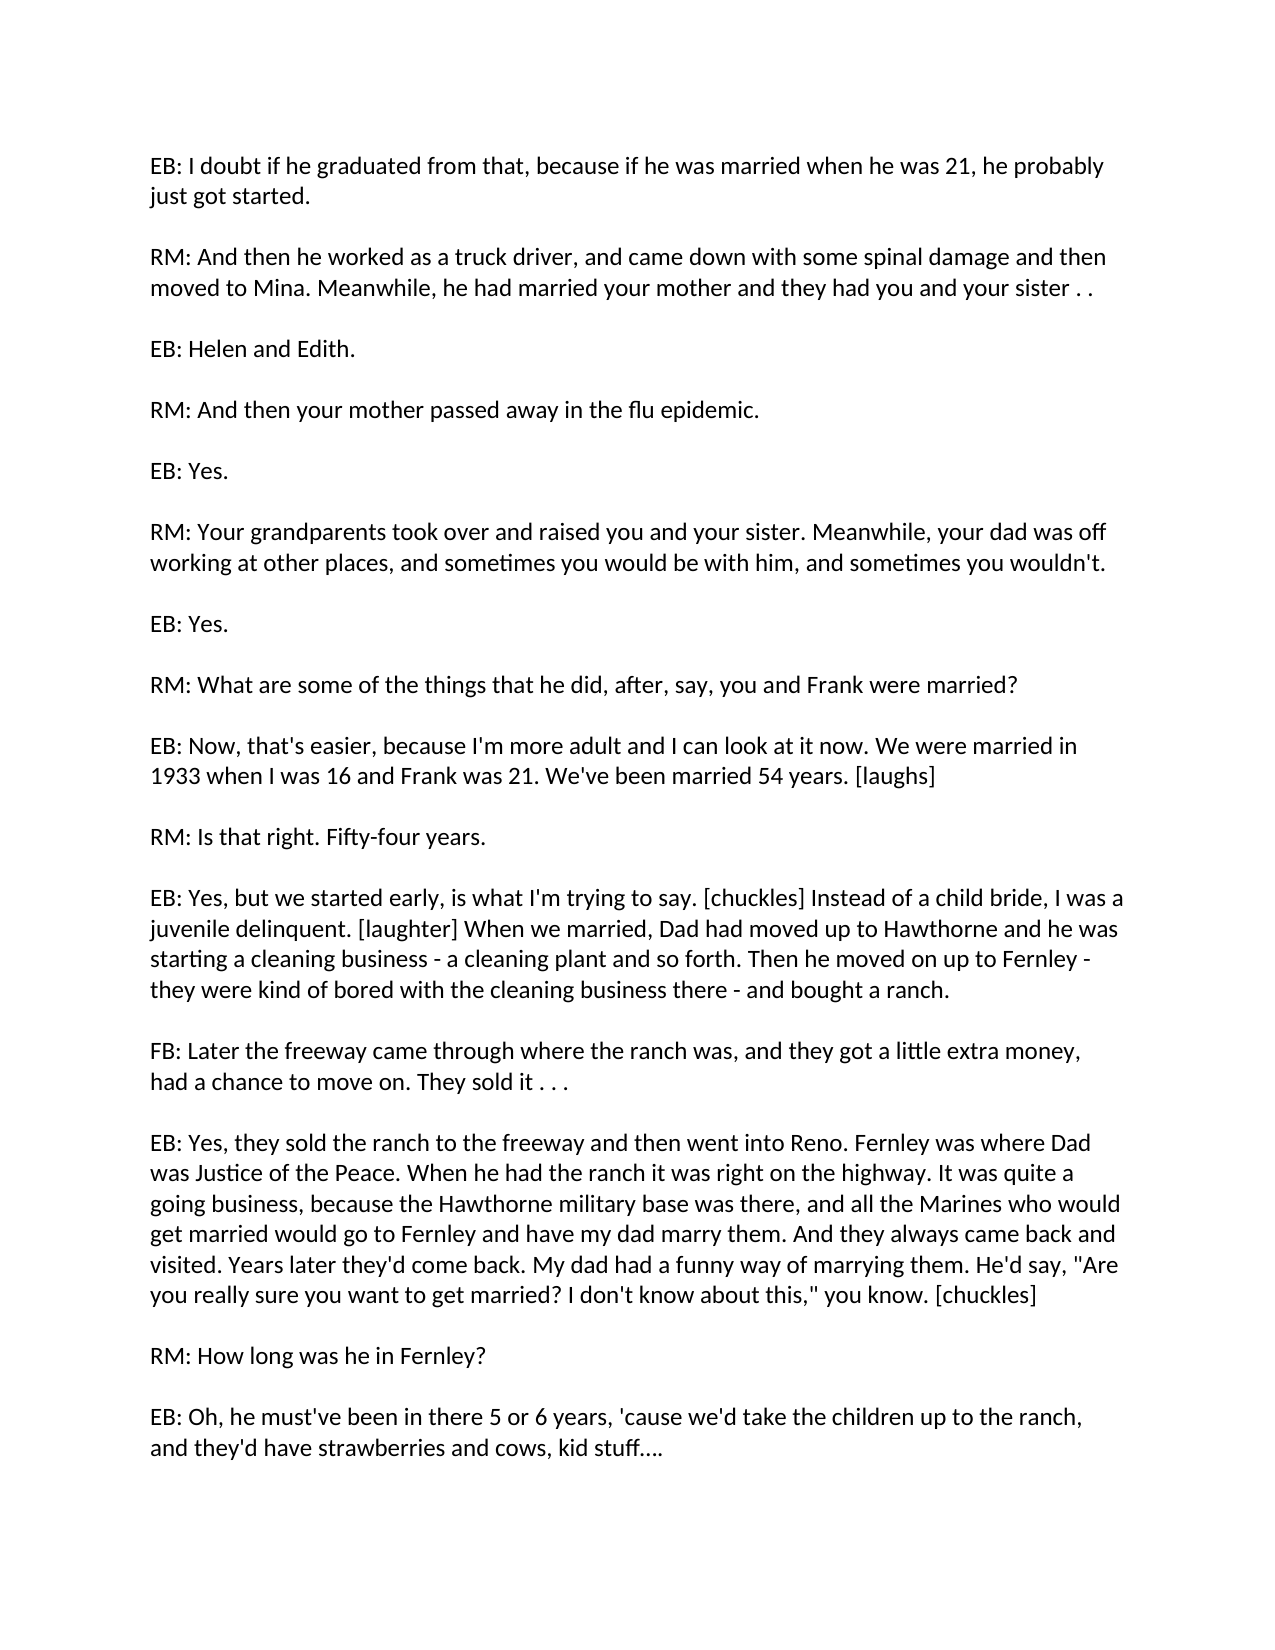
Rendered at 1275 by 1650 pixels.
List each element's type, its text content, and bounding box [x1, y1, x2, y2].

text EB: Oh, he must've been in there 5 or 6 years, 'cause we'd take the children up to the ranch, and they'd have strawberries and cows, kid stuff…. [150, 1401, 1125, 1462]
text RM: How long was he in Fernley? [150, 1340, 1125, 1371]
text EB: Now, that's easier, because I'm more adult and I can look at it now. We were married in 1933 when I was 16 and Frank was 21. We've been married 54 years. [laughs] [150, 730, 1125, 791]
text EB: Yes. [150, 608, 1125, 638]
text RM: Is that right. Fifty-four years. [150, 821, 1125, 852]
text EB: Helen and Edith. [150, 333, 1125, 364]
text RM: What are some of the things that he did, after, say, you and Frank were married? [150, 669, 1125, 699]
text EB: I doubt if he graduated from that, because if he was married when he was 21, he probably just got started. [150, 150, 1125, 211]
text FB: Later the freeway came through where the ranch was, and they got a little extra money, had a chance to move on. They sold it . . . [150, 1035, 1125, 1096]
text RM: And then your mother passed away in the flu epidemic. [150, 394, 1125, 425]
text RM: And then he worked as a truck driver, and came down with some spinal damage and then moved to Mina. Meanwhile, he had married your mother and they had you and your sister . . [150, 242, 1125, 303]
text EB: Yes. [150, 455, 1125, 486]
text EB: Yes, they sold the ranch to the freeway and then went into Reno. Fernley was where Dad was Justice of the Peace. When he had the ranch it was right on the highway. It was quite a going business, because the Hawthorne military base was there, and all the Marines who would get married would go to Fernley and have my dad marry them. And they always came back and visited. Years later they'd come back. My dad had a funny way of marrying them. He'd say, "Are you really sure you want to get married? I don't know about this," you know. [chuckles] [150, 1127, 1125, 1310]
text RM: Your grandparents took over and raised you and your sister. Meanwhile, your dad was off working at other places, and sometimes you would be with him, and sometimes you wouldn't. [150, 516, 1125, 577]
text EB: Yes, but we started early, is what I'm trying to say. [chuckles] Instead of a child bride, I was a juvenile delinquent. [laughter] When we married, Dad had moved up to Hawthorne and he was starting a cleaning business - a cleaning plant and so forth. Then he moved on up to Fernley - they were kind of bored with the cleaning business there - and bought a ranch. [150, 882, 1125, 1004]
